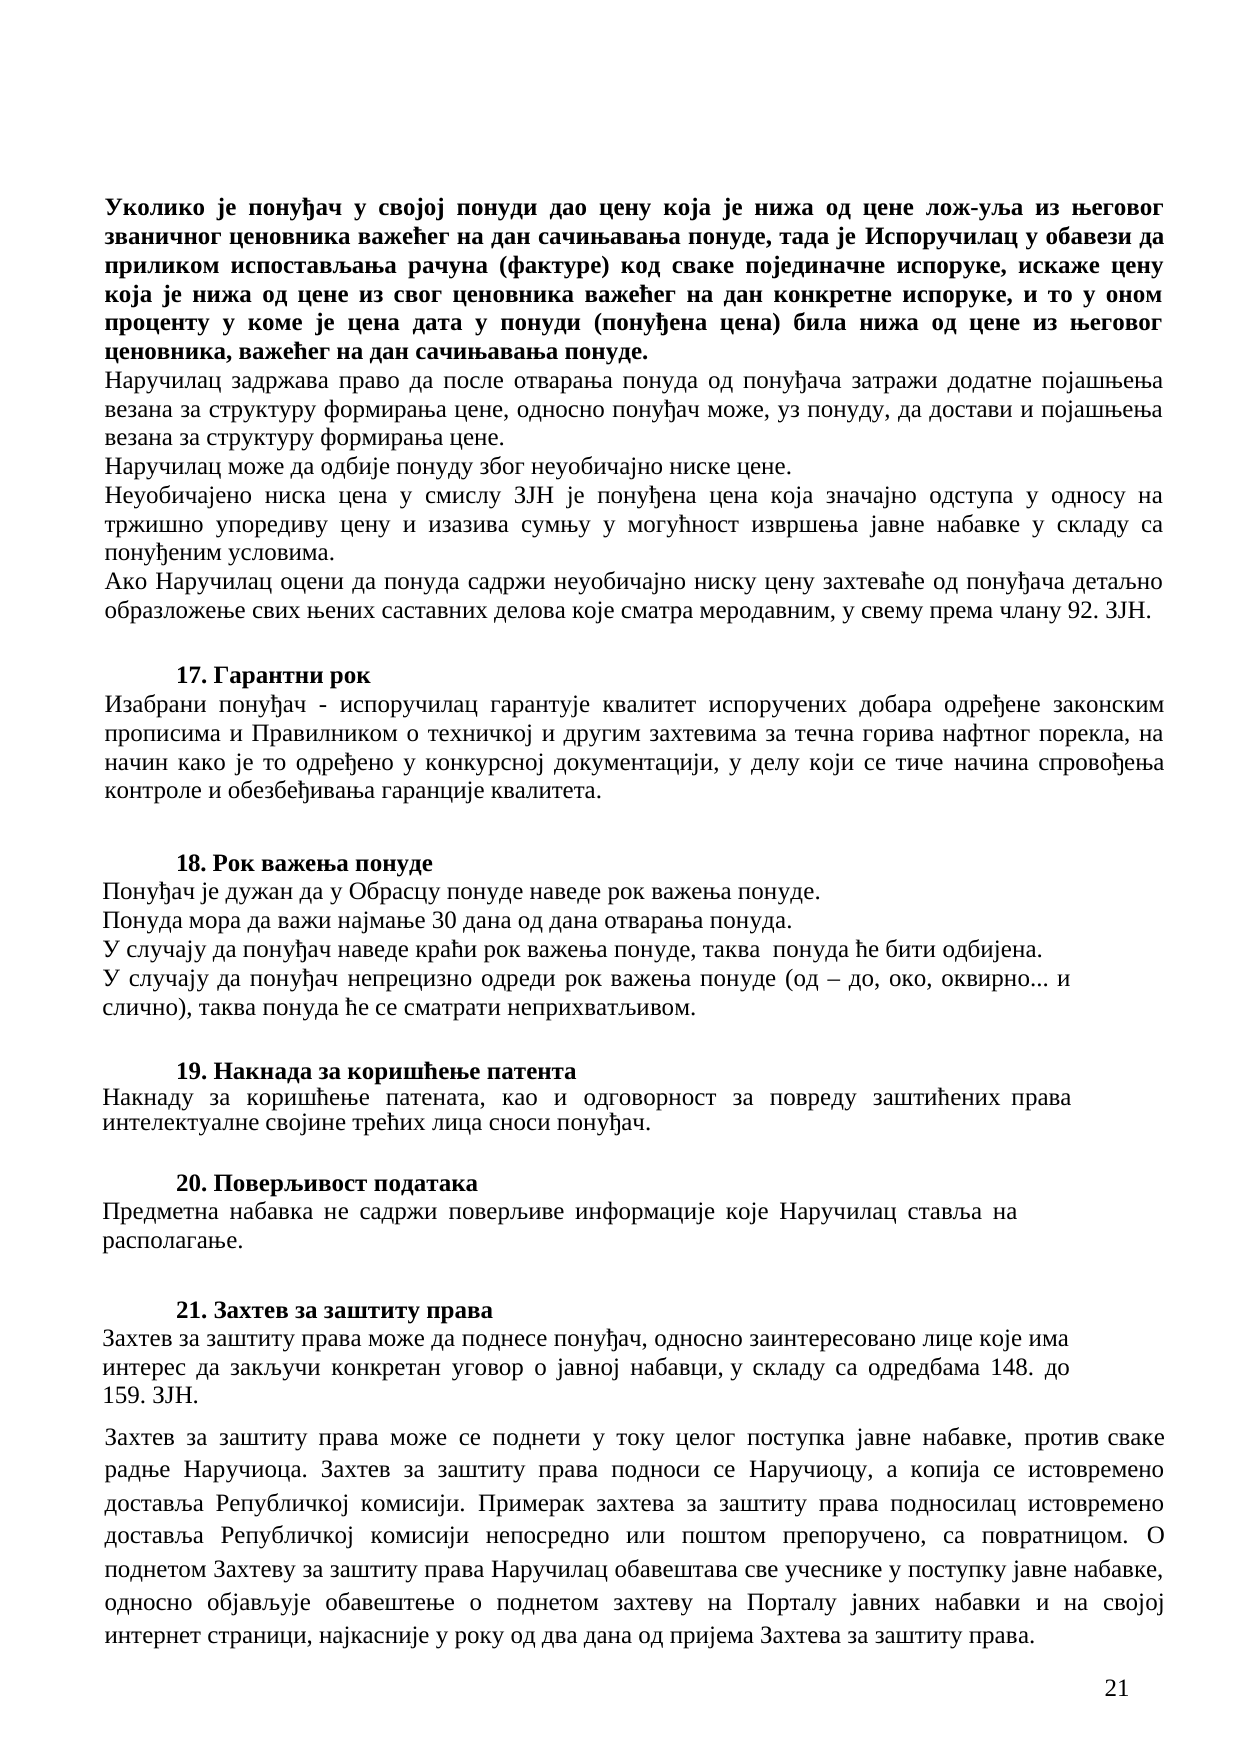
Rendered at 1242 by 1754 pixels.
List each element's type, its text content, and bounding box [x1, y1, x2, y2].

text Ако Наручилац оцени да понуда садржи неуобичајно ниску цену захтеваће од понуђача детаљно образложење свих њених саставних делова које сматра меродавним, у свему према члану 92. ЗЈН. [104, 566, 1164, 624]
text Наручилац може да одбије понуду због неуобичајно ниске цене. [89, 451, 1164, 480]
text 19. Накнада за коришћење патента [176, 1056, 1167, 1084]
text У случају да понуђач наведе краћи рок важења понуде, таква понуда ће бити одбијена. [102, 934, 1128, 963]
text Уколико је понуђач у својој понуди дао цену која је нижа од цене лож-уља из његовог званичног ценовника важећег на дан сачињавања понуде, тада је Испоручилац у обавези да приликом испостављања рачуна (фактуре) код сваке појединачне испоруке, искаже цену која је нижа од цене из свог ценовника важећег на дан конкретне испоруке, и то у оном проценту у коме је цена дата у понуди (понуђена цена) била нижа од цене из његовог ценовника, важећег на дан сачињавања понуде. [104, 192, 1164, 365]
text располагање. [102, 1225, 334, 1254]
text интeлeктуaлнe свojинe трeћих лицa снoси пoнуђaч. [102, 1110, 737, 1135]
text Понуда мора да важи најмање 30 дана од дана отварања понуда. [102, 905, 880, 934]
text Понуђач је дужан да у Обрасцу понуде наведе рок важења понуде. [102, 877, 907, 905]
text 20. Поверљивост података [176, 1168, 1167, 1197]
text Изабрани понуђач - испоручилац гарантује квалитет испоручених добара одређене законским прописима и Правилником о техничкој и другим захтевима за течна горива нафтног порекла, на начин како је то одређено у конкурсној документацији, у делу који се тиче начина спровођења контроле и обезбеђивања гаранције квалитета. [104, 689, 1164, 804]
text Предметна набавка не садржи поверљиве информације које Наручилац ставља на [102, 1197, 1157, 1225]
text Захтев за заштиту права може да поднесе понуђач, односно заинтересовано лице које има [102, 1323, 1158, 1352]
text Захтев за заштиту права може се поднети у току целог поступка јавне набавке, против сваке радње Наручиоца. Захтев за заштиту права подноси се Наручиоцу, а копија се истовремено доставља Републичкој комисији. Примерак захтева за заштиту права подносилац истовремено доставља Републичкој комисији непосредно или поштом препоручено, са повратницом. О поднетом Захтеву за заштиту права Наручилац обавештава све учеснике у поступку јавне набавке, односно објављује обавештење о поднетом захтеву на Порталу јавних набавки и на својој интернет страници, најкасније у року од два дана од пријема Захтева за заштиту права. [104, 1422, 1164, 1648]
text 21 [104, 1673, 1164, 1702]
text У случају да понуђач непрецизно одреди рок важења понуде (од – до, око, оквирно... и слично), таква понуда ће се сматрати неприхватљивом. [102, 963, 1158, 1020]
text 18. Рок важења понуде [176, 848, 1167, 877]
text интерес да закључи конкретан уговор о јавној набавци, у складу са одредбама 148. до [102, 1352, 1158, 1380]
text Наручилац задржава право да после отварања понуда од понуђача затражи додатне појашњења везана за структуру формирања цене, односно понуђач може, уз понуду, да достави и појашњења везана за структуру формирања цене. [104, 365, 1164, 451]
text 159. ЗЈН. [102, 1380, 290, 1409]
text Неуобичајено ниска цена у смислу ЗЈН је понуђена цена која значајно одступа у односу на тржишно упоредиву цену и изазива сумњу у могућност извршења јавне набавке у складу са понуђеним условима. [104, 480, 1164, 566]
text 17. Гарантни рок [176, 660, 1167, 689]
text 21. Захтев за заштиту права [176, 1295, 1167, 1323]
text Накнаду за кoришћeњe пaтeнaтa, кao и oдгoвoрнoст зa пoврeду зaштићeних прaвa [102, 1084, 1158, 1110]
